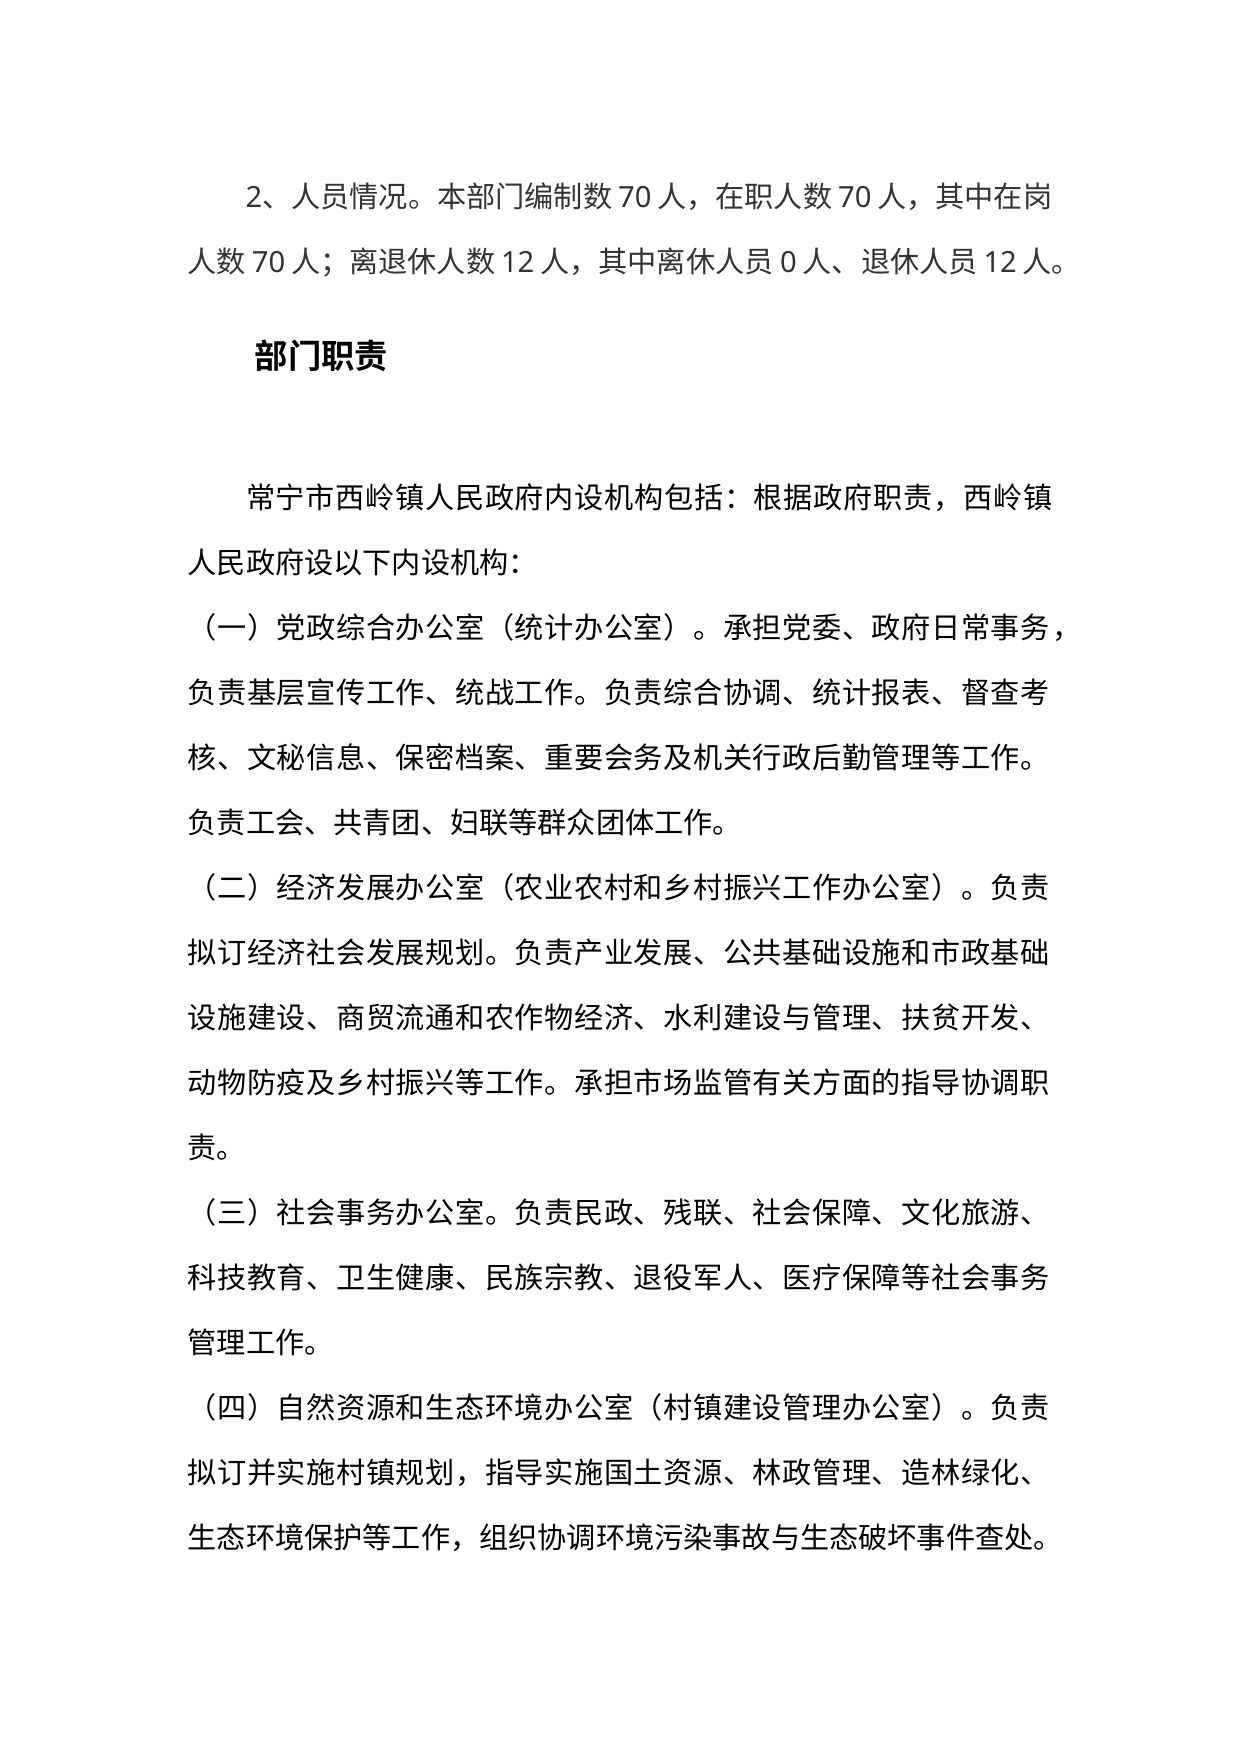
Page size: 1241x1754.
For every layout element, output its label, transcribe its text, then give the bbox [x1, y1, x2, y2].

text （四）自然资源和生态环境办公室（村镇建设管理办公室）。负责拟订并实施村镇规划，指导实施国土资源、林政管理、造林绿化、生态环境保护等工作，组织协调环境污染事故与生态破坏事件查处。 [187, 1373, 1053, 1568]
text （一）党政综合办公室（统计办公室）。承担党委、政府日常事务，负责基层宣传工作、统战工作。负责综合协调、统计报表、督查考核、文秘信息、保密档案、重要会务及机关行政后勤管理等工作。负责工会、共青团、妇联等群众团体工作。 [187, 593, 1053, 853]
text 常宁市西岭镇人民政府内设机构包括：根据政府职责，西岭镇人民政府设以下内设机构： [187, 463, 1053, 593]
text （三）社会事务办公室。负责民政、残联、社会保障、文化旅游、科技教育、卫生健康、民族宗教、退役军人、医疗保障等社会事务管理工作。 [187, 1178, 1053, 1373]
text 部门职责 [187, 321, 1053, 386]
text 2、人员情况。本部门编制数70人，在职人数70人，其中在岗人数70人；离退休人数12人，其中离休人员 0人、退休人员12人。 [187, 162, 1053, 292]
text （二）经济发展办公室（农业农村和乡村振兴工作办公室）。负责拟订经济社会发展规划。负责产业发展、公共基础设施和市政基础设施建设、商贸流通和农作物经济、水利建设与管理、扶贫开发、动物防疫及乡村振兴等工作。承担市场监管有关方面的指导协调职责。 [187, 853, 1053, 1178]
